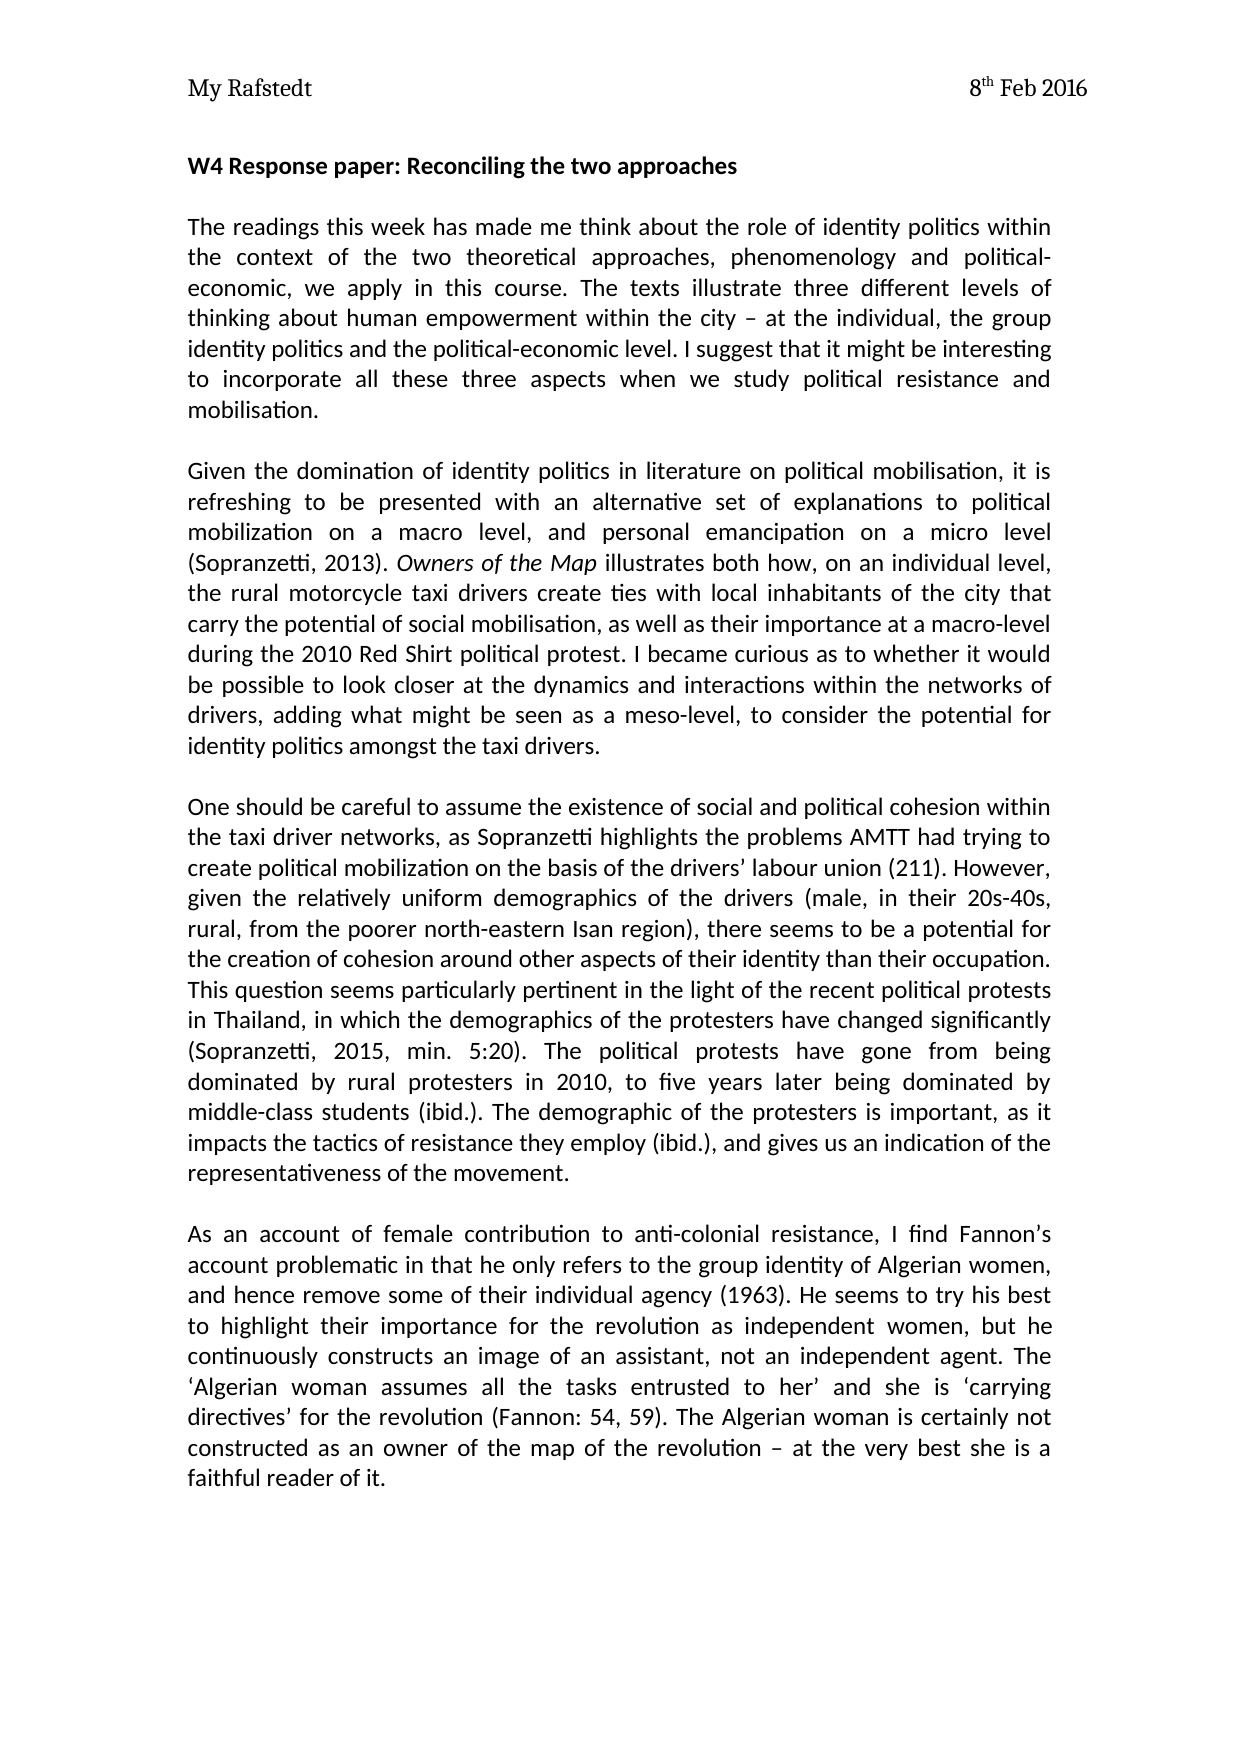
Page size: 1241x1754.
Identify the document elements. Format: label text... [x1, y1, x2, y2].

text W4 Response paper: Reconciling the two approaches [187, 150, 1053, 181]
text Given the domination of identity politics in literature on political mobilisation, it is refreshing to be presented with an alternative set of explanations to political mobilization on a macro level, and personal emancipation on a micro level (Sopranzetti, 2013). Owners of the Map illustrates both how, on an individual level, the rural motorcycle taxi drivers create ties with local inhabitants of the city that carry the potential of social mobilisation, as well as their importance at a macro-level during the 2010 Red Shirt political protest. I became curious as to whether it would be possible to look closer at the dynamics and interactions within the networks of drivers, adding what might be seen as a meso-level, to consider the potential for identity politics amongst the taxi drivers. [187, 455, 1053, 760]
text One should be careful to assume the existence of social and political cohesion within the taxi driver networks, as Sopranzetti highlights the problems AMTT had trying to create political mobilization on the basis of the drivers’ labour union (211). However, given the relatively uniform demographics of the drivers (male, in their 20s-40s, rural, from the poorer north-eastern Isan region), there seems to be a potential for the creation of cohesion around other aspects of their identity than their occupation. This question seems particularly pertinent in the light of the recent political protests in Thailand, in which the demographics of the protesters have changed significantly (Sopranzetti, 2015, min. 5:20). The political protests have gone from being dominated by rural protesters in 2010, to five years later being dominated by middle-class students (ibid.). The demographic of the protesters is important, as it impacts the tactics of resistance they employ (ibid.), and gives us an indication of the representativeness of the movement. [187, 791, 1053, 1188]
text The readings this week has made me think about the role of identity politics within the context of the two theoretical approaches, phenomenology and political-economic, we apply in this course. The texts illustrate three different levels of thinking about human empowerment within the city – at the individual, the group identity politics and the political-economic level. I suggest that it might be interesting to incorporate all these three aspects when we study political resistance and mobilisation. [187, 211, 1053, 425]
text As an account of female contribution to anti-colonial resistance, I find Fannon’s account problematic in that he only refers to the group identity of Algerian women, and hence remove some of their individual agency (1963). He seems to try his best to highlight their importance for the revolution as independent women, but he continuously constructs an image of an assistant, not an independent agent. The ‘Algerian woman assumes all the tasks entrusted to her’ and she is ‘carrying directives’ for the revolution (Fannon: 54, 59). The Algerian woman is certainly not constructed as an owner of the map of the revolution – at the very best she is a faithful reader of it. [187, 1218, 1053, 1493]
